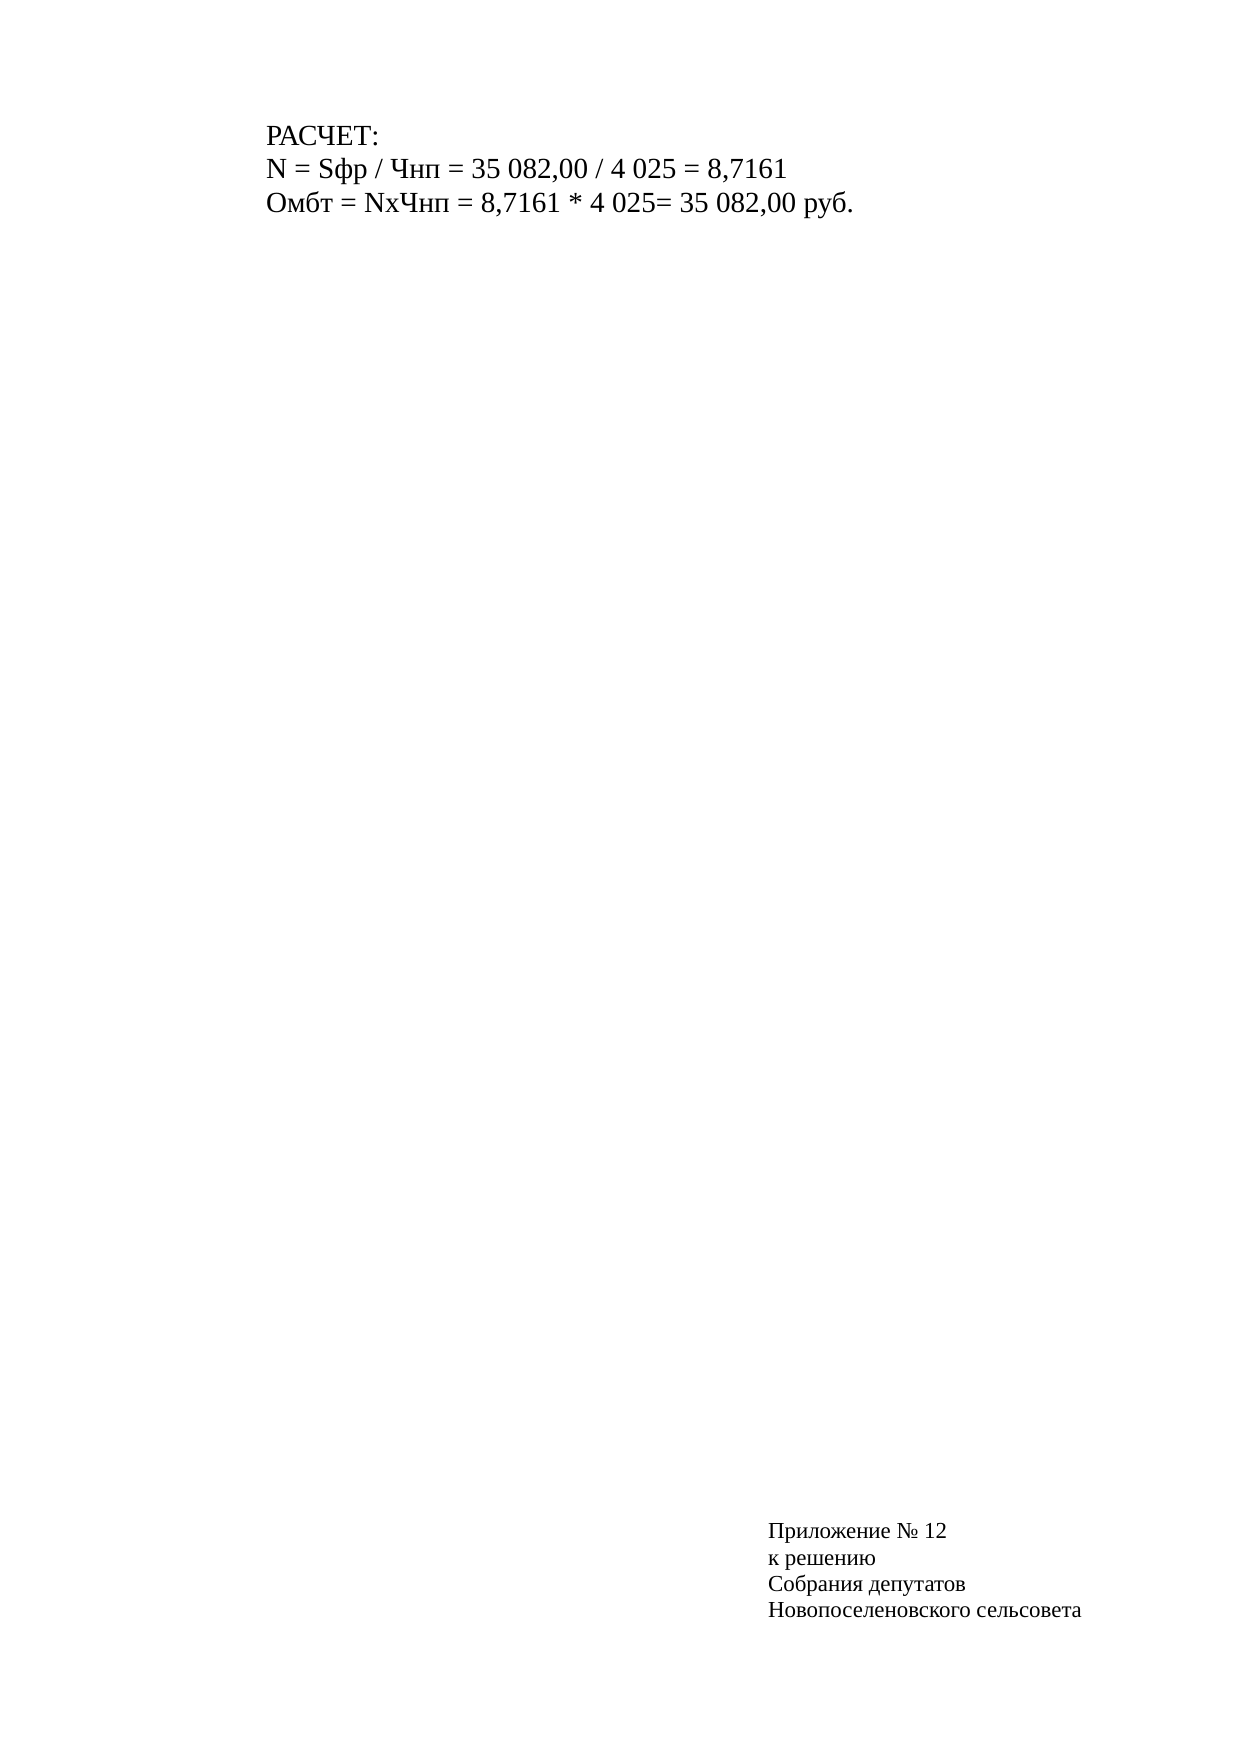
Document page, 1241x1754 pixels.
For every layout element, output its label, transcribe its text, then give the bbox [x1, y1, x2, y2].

text РАСЧЕТ: [177, 118, 1152, 152]
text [768, 1570, 1152, 1623]
text Омбт = NхЧнп = 8,7161 * 4 025= 35 082,00 руб. [177, 185, 1152, 219]
text N = Sфр / Чнп = 35 082,00 / 4 025 = 8,7161 [177, 152, 1152, 185]
text к решению [768, 1544, 1152, 1570]
text Приложение № 12 [768, 1517, 1152, 1544]
